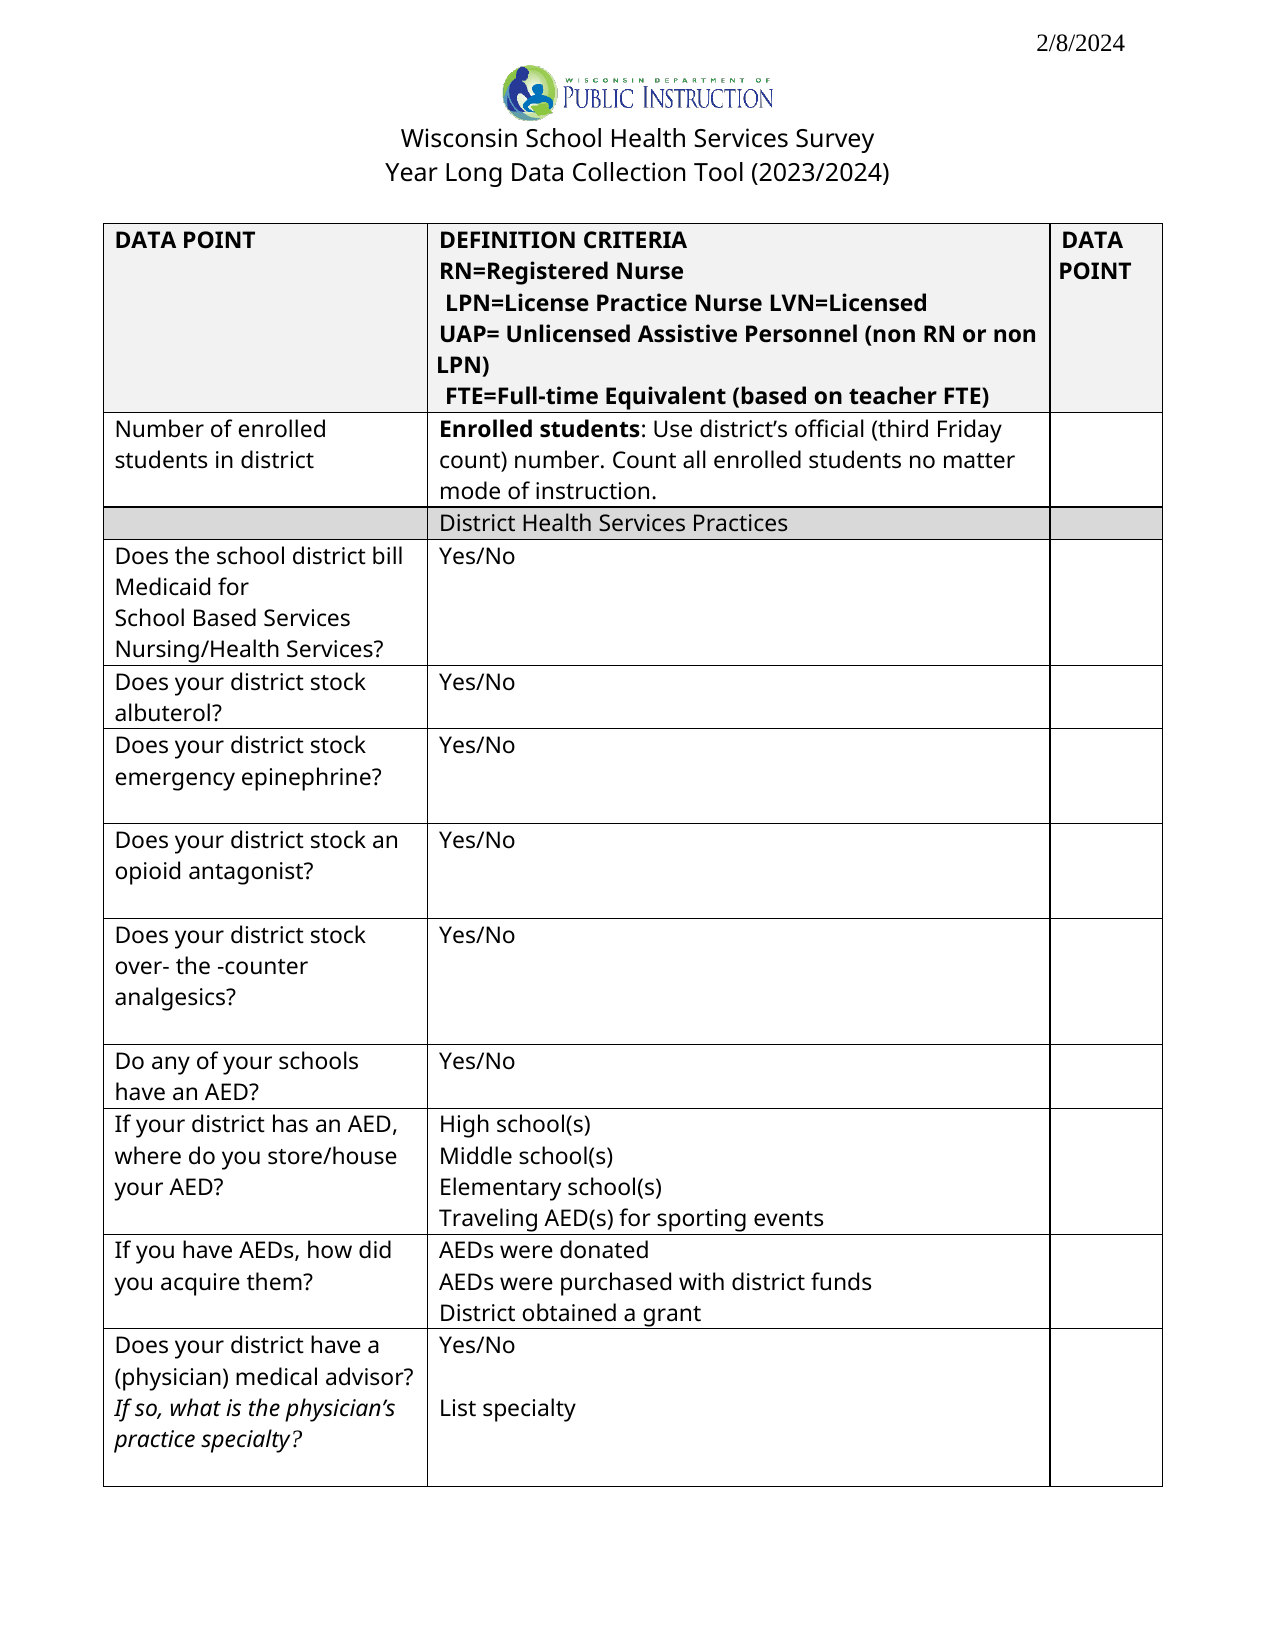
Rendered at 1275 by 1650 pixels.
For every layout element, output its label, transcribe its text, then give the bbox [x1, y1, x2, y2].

table_cell Yes/No [428, 540, 1049, 665]
table_cell [1051, 729, 1162, 823]
table_cell Does your district stock emergency epinephrine? [104, 729, 427, 823]
table_cell [104, 508, 427, 539]
table_cell [1051, 413, 1162, 506]
table_cell Does your district stock albuterol? [104, 666, 427, 728]
table_cell [1051, 1109, 1162, 1233]
table_cell Does the school district bill Medicaid for School Based Services Nursing/Health Services? [104, 540, 427, 665]
table_cell Does your district have a (physician) medical advisor? If so, what is the physician’s practice specialty? [104, 1329, 427, 1486]
table_cell District Health Services Practices [428, 508, 1049, 539]
table_cell High school(s) Middle school(s) Elementary school(s) Traveling AED(s) for sporting events [428, 1109, 1049, 1233]
table_cell If you have AEDs, how did you acquire them? [104, 1235, 427, 1328]
table_cell Yes/No [428, 729, 1049, 823]
table_cell Does your district stock an opioid antagonist? [104, 824, 427, 918]
table_cell [1051, 919, 1162, 1044]
table_header DATA POINT [1051, 224, 1162, 412]
picture [502, 65, 773, 121]
table_cell [1051, 540, 1162, 665]
table_cell Yes/No [428, 824, 1049, 918]
table_cell Yes/No [428, 919, 1049, 1044]
table_cell Yes/No [428, 666, 1049, 728]
text Year Long Data Collection Tool (2023/2024) [150, 155, 1125, 189]
table_cell [1051, 1045, 1162, 1107]
table_header DEFINITION CRITERIA RN=Registered Nurse LPN=License Practice Nurse LVN=Licensed UAP= Unlicensed Assistive Personnel (non RN or non LPN) FTE=Full-time Equivalent (based on teacher FTE) [428, 224, 1049, 412]
table_cell Enrolled students: Use district’s official (third Friday count) number. Count all enrolled students no matter mode of instruction. [428, 413, 1049, 506]
table_cell [1051, 1329, 1162, 1486]
table_cell AEDs were donated AEDs were purchased with district funds District obtained a grant [428, 1235, 1049, 1328]
table_cell Number of enrolled students in district [104, 413, 427, 506]
table_cell [1051, 508, 1162, 539]
table_header DATA POINT [104, 224, 427, 412]
table_cell Does your district stock over- the -counter analgesics? [104, 919, 427, 1044]
table_cell [1051, 824, 1162, 918]
table_cell Yes/No List specialty [428, 1329, 1049, 1486]
table_cell Do any of your schools have an AED? [104, 1045, 427, 1107]
text Wisconsin School Health Services Survey [150, 121, 1125, 155]
table_cell If your district has an AED, where do you store/house your AED? [104, 1109, 427, 1233]
table_cell [1051, 1235, 1162, 1328]
table_cell Yes/No [428, 1045, 1049, 1107]
table_cell [1051, 666, 1162, 728]
